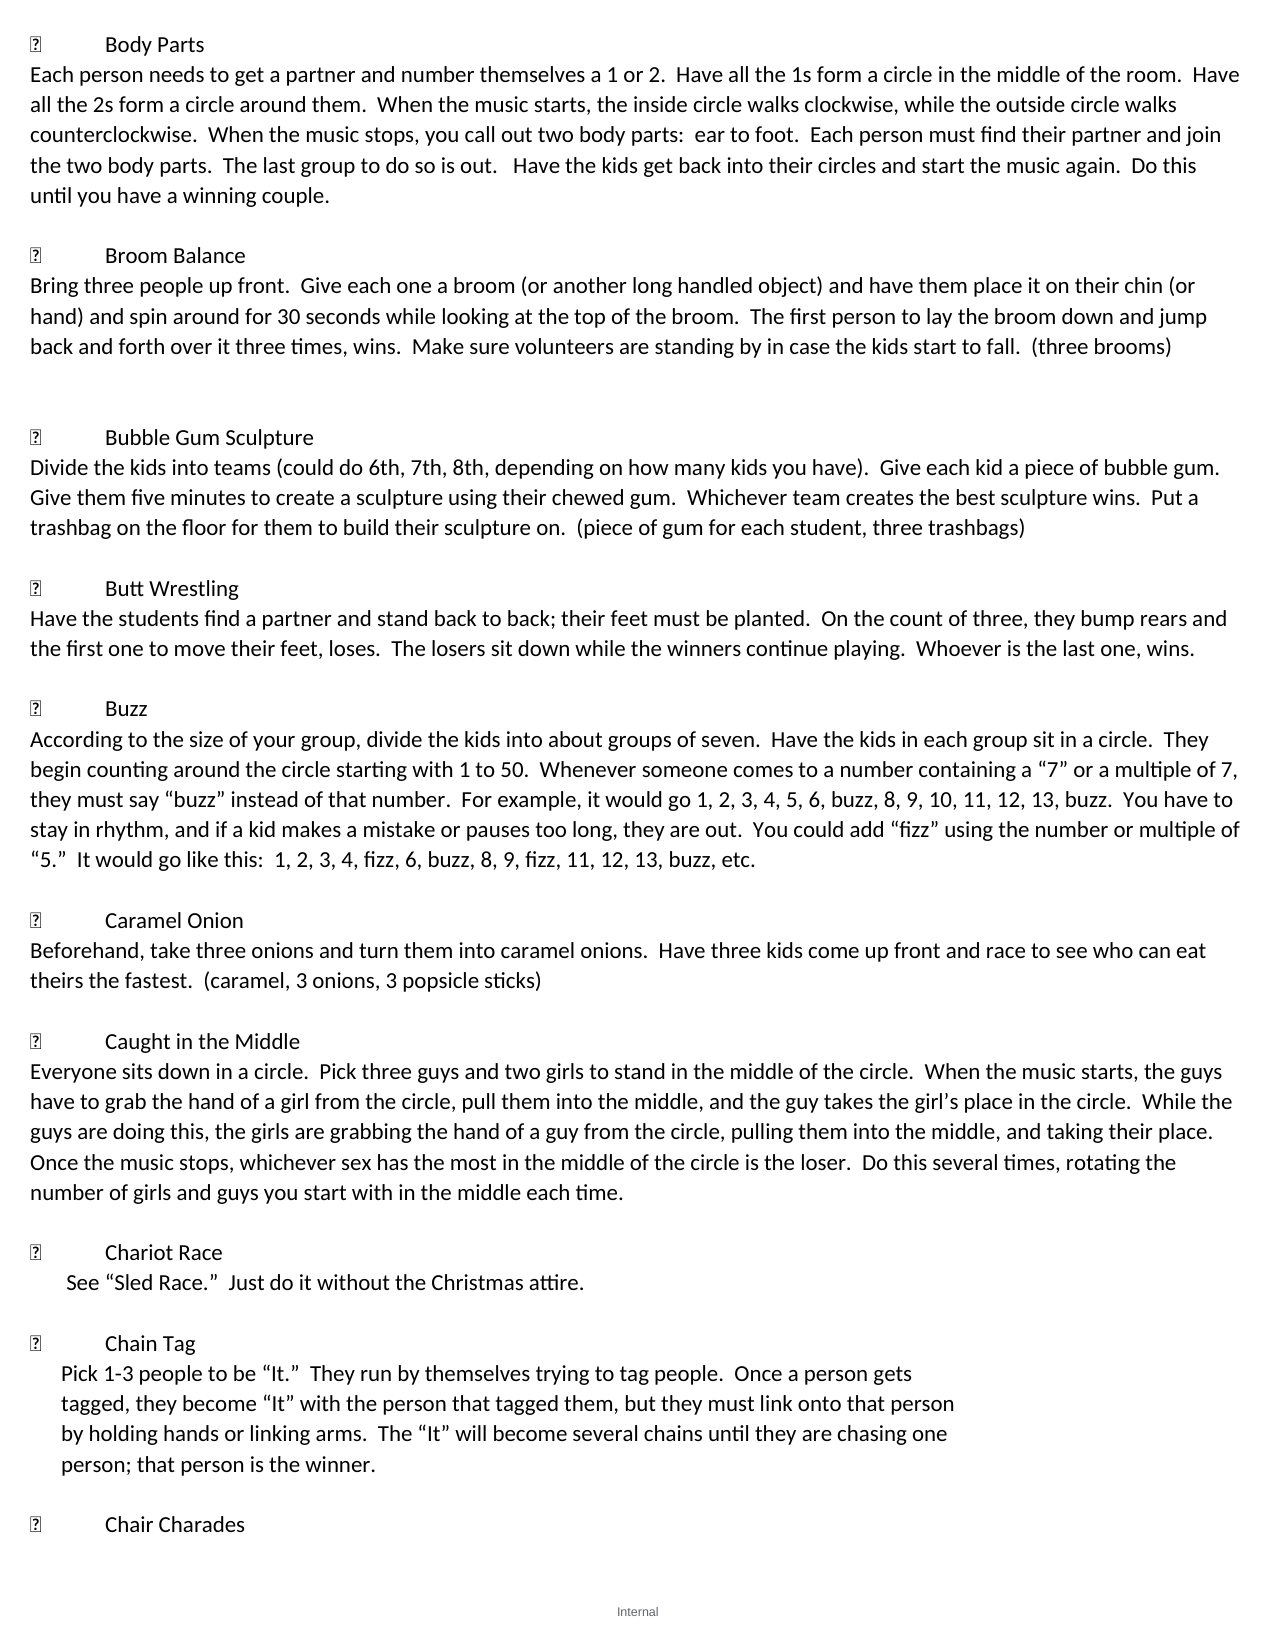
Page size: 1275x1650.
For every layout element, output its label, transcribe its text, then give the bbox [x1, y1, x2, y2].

text Pick 1-3 people to be “It.” They run by themselves trying to tag people. Once a person gets [30, 1359, 1245, 1387]
text Bring three people up front. Give each one a broom (or another long handled object) and have them place it on their chin (or hand) and spin around for 30 seconds while looking at the top of the broom. The first person to lay the broom down and jump back and forth over it three times, wins. Make sure volunteers are standing by in case the kids start to fall. (three brooms) [30, 272, 1245, 360]
text  Chain Tag [30, 1329, 1245, 1357]
text  Buzz [30, 694, 1245, 723]
text Have the students find a partner and stand back to back; their feet must be planted. On the count of three, they bump rears and the first one to move their feet, loses. The losers sit down while the winners continue playing. Whoever is the last one, wins. [30, 604, 1245, 662]
text tagged, they become “It” with the person that tagged them, but they must link onto that person [30, 1389, 1245, 1417]
text  Caramel Onion [30, 906, 1245, 934]
text  Chariot Race [30, 1238, 1245, 1266]
text Beforehand, take three onions and turn them into caramel onions. Have three kids come up front and race to see who can eat theirs the fastest. (caramel, 3 onions, 3 popsicle sticks) [30, 936, 1245, 994]
text See “Sled Race.” Just do it without the Christmas attire. [30, 1268, 1245, 1297]
text  Chair Charades [30, 1510, 1245, 1538]
text  Body Parts [30, 30, 1245, 58]
text  Caught in the Middle [30, 1027, 1245, 1055]
text Everyone sits down in a circle. Pick three guys and two girls to stand in the middle of the circle. When the music starts, the guys have to grab the hand of a girl from the circle, pull them into the middle, and the guy takes the girl’s place in the circle. While the guys are doing this, the girls are grabbing the hand of a guy from the circle, pulling them into the middle, and taking their place. Once the music stops, whichever sex has the most in the middle of the circle is the loser. Do this several times, rotating the number of girls and guys you start with in the middle each time. [30, 1057, 1245, 1206]
text  Broom Balance [30, 241, 1245, 269]
text Divide the kids into teams (could do 6th, 7th, 8th, depending on how many kids you have). Give each kid a piece of bubble gum. Give them five minutes to create a sculpture using their chewed gum. Whichever team creates the best sculpture wins. Put a trashbag on the floor for them to build their sculpture on. (piece of gum for each student, three trashbags) [30, 453, 1245, 541]
text Each person needs to get a partner and number themselves a 1 or 2. Have all the 1s form a circle in the middle of the room. Have all the 2s form a circle around them. When the music starts, the inside circle walks clockwise, while the outside circle walks counterclockwise. When the music stops, you call out two body parts: ear to foot. Each person must find their partner and join the two body parts. The last group to do so is out. Have the kids get back into their circles and start the music again. Do this until you have a winning couple. [30, 60, 1245, 209]
text According to the size of your group, divide the kids into about groups of seven. Have the kids in each group sit in a circle. They begin counting around the circle starting with 1 to 50. Whenever someone comes to a number containing a “7” or a multiple of 7, they must say “buzz” instead of that number. For example, it would go 1, 2, 3, 4, 5, 6, buzz, 8, 9, 10, 11, 12, 13, buzz. You have to stay in rhythm, and if a kid makes a mistake or pauses too long, they are out. You could add “fizz” using the number or multiple of “5.” It would go like this: 1, 2, 3, 4, fizz, 6, buzz, 8, 9, fizz, 11, 12, 13, buzz, etc. [30, 725, 1245, 874]
text by holding hands or linking arms. The “It” will become several chains until they are chasing one [30, 1419, 1245, 1448]
text  Butt Wrestling [30, 574, 1245, 602]
text  Bubble Gum Sculpture [30, 423, 1245, 451]
text person; that person is the winner. [30, 1450, 1245, 1478]
